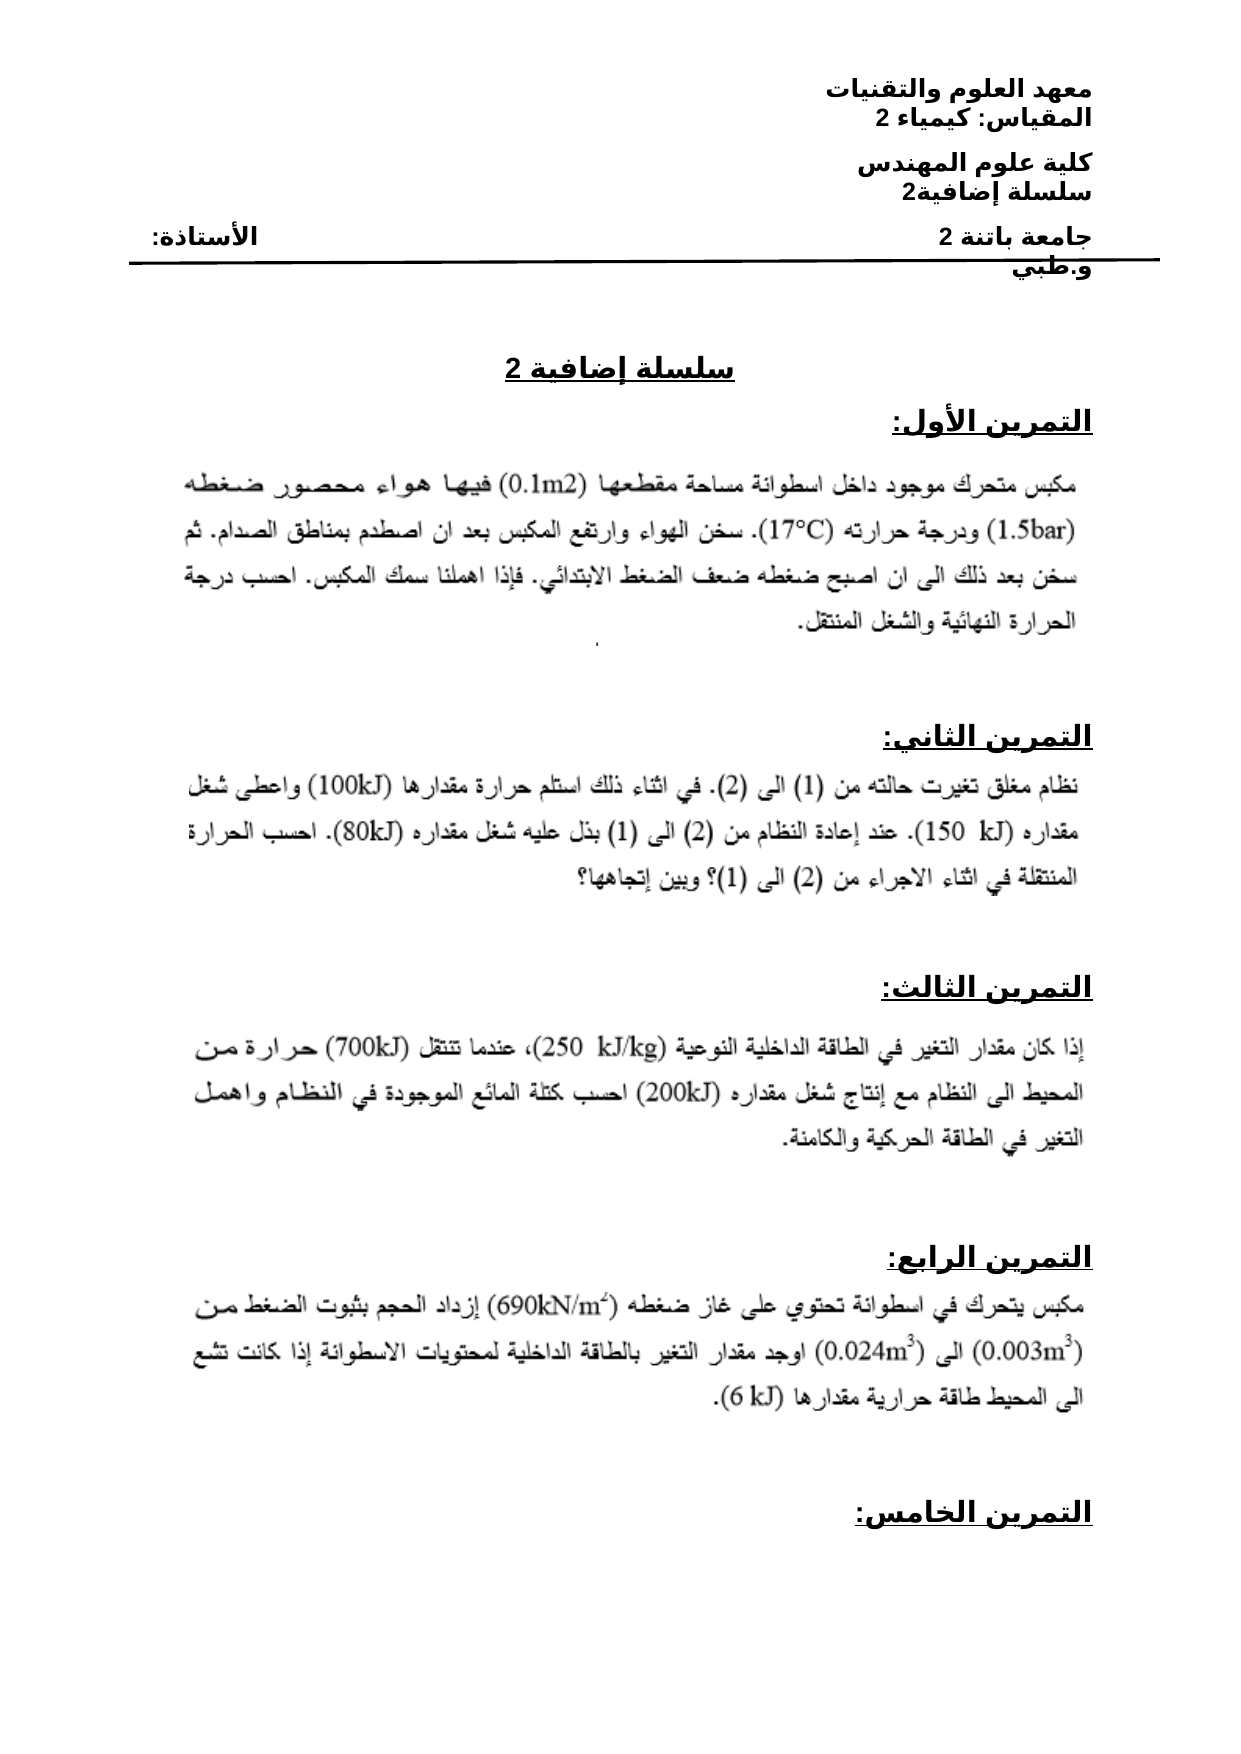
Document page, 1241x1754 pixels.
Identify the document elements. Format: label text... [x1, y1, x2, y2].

text التمرين الثاني: [148, 719, 1093, 753]
text سلسلة إضافية 2 [148, 351, 1093, 385]
picture [161, 1022, 1093, 1166]
picture [155, 457, 1093, 646]
text التمرين الخامس: [148, 1496, 1093, 1529]
text التمرين الرابع: [148, 1240, 1093, 1273]
text التمرين الثالث: [148, 970, 1093, 1003]
picture [175, 1292, 1093, 1422]
picture [189, 772, 1093, 896]
text التمرين الأول: [148, 404, 1093, 438]
